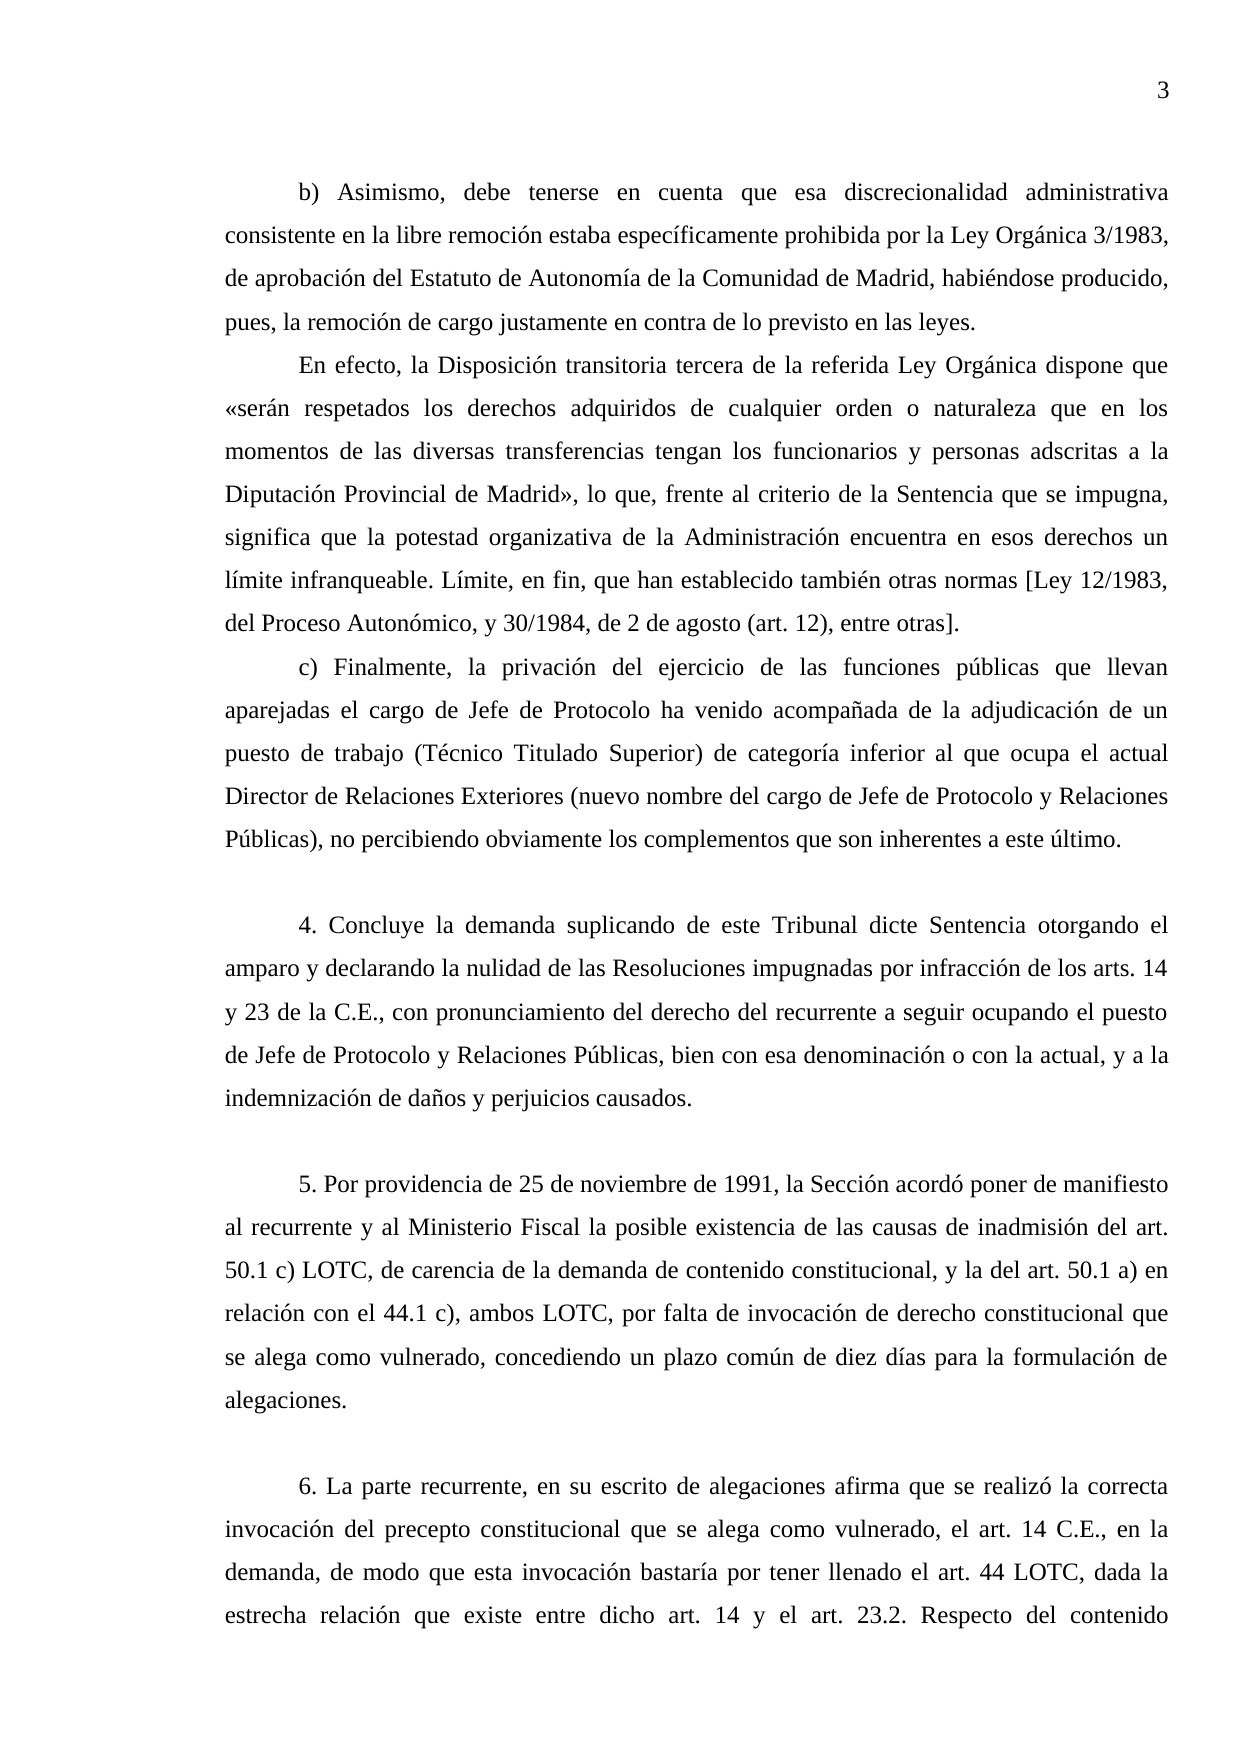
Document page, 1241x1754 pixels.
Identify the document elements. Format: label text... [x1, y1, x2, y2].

text 5. Por providencia de 25 de noviembre de 1991, la Sección acordó poner de manifiesto al recurrente y al Ministerio Fiscal la posible existencia de las causas de inadmisión del art. 50.1 c) LOTC, de carencia de la demanda de contenido constitucional, y la del art. 50.1 a) en relación con el 44.1 c), ambos LOTC, por falta de invocación de derecho constitucional que se alega como vulnerado, concediendo un plazo común de diez días para la formulación de alegaciones. [224, 1169, 1169, 1413]
text 4. Concluye la demanda suplicando de este Tribunal dicte Sentencia otorgando el amparo y declarando la nulidad de las Resoluciones impugnadas por infracción de los arts. 14 y 23 de la C.E., con pronunciamiento del derecho del recurrente a seguir ocupando el puesto de Jefe de Protocolo y Relaciones Públicas, bien con esa denominación o con la actual, y a la indemnización de daños y perjuicios causados. [224, 910, 1169, 1112]
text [224, 1471, 1169, 1629]
text En efecto, la Disposición transitoria tercera de la referida Ley Orgánica dispone que «serán respetados los derechos adquiridos de cualquier orden o naturaleza que en los momentos de las diversas transferencias tengan los funcionarios y personas adscritas a la Diputación Provincial de Madrid», lo que, frente al criterio de la Sentencia que se impugna, significa que la potestad organizativa de la Administración encuentra en esos derechos un límite infranqueable. Límite, en fin, que han establecido también otras normas [Ley 12/1983, del Proceso Autonómico, y 30/1984, de 2 de agosto (art. 12), entre otras]. [224, 350, 1169, 637]
text b) Asimismo, debe tenerse en cuenta que esa discrecionalidad administrativa consistente en la libre remoción estaba específicamente prohibida por la Ley Orgánica 3/1983, de aprobación del Estatuto de Autonomía de la Comunidad de Madrid, habiéndose producido, pues, la remoción de cargo justamente en contra de lo previsto en las leyes. [224, 177, 1169, 335]
text c) Finalmente, la privación del ejercicio de las funciones públicas que llevan aparejadas el cargo de Jefe de Protocolo ha venido acompañada de la adjudicación de un puesto de trabajo (Técnico Titulado Superior) de categoría inferior al que ocupa el actual Director de Relaciones Exteriores (nuevo nombre del cargo de Jefe de Protocolo y Relaciones Públicas), no percibiendo obviamente los complementos que son inherentes a este último. [224, 652, 1169, 853]
